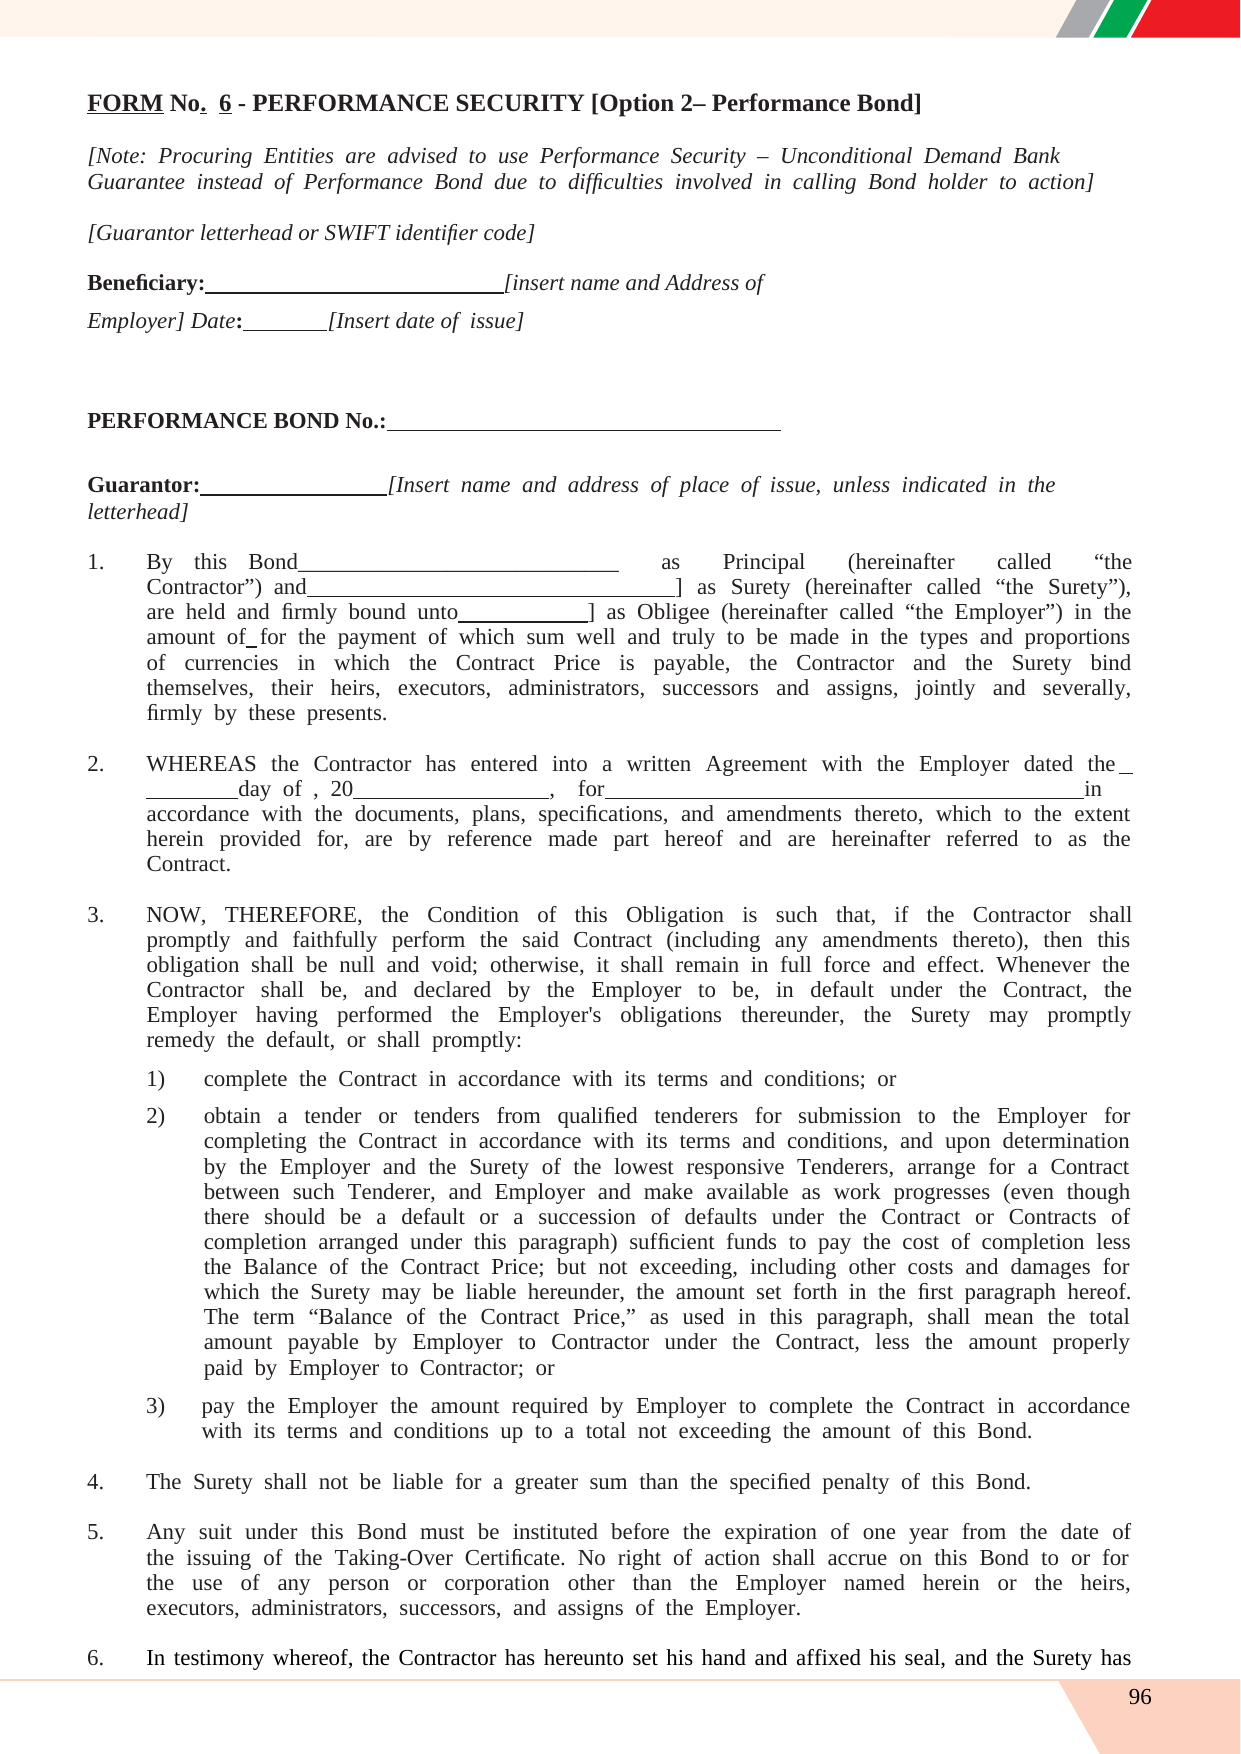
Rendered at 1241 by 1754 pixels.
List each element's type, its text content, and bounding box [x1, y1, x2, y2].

list complete the Contract in accordance with its terms and conditions; or [146, 1065, 1165, 1091]
list NOW, THEREFORE, the Condition of this Obligation is such that, if the Contractor shall promptly and faithfully perform the said Contract (including any amendments thereto), then this obligation shall be null and void; otherwise, it shall remain in full force and effect. Whenever the Contractor shall be, and declared by the Employer to be, in default under the Contract, the Employer having performed the Employer's obligations thereunder, the Surety may promptly remedy the default, or shall promptly: [87, 902, 1133, 1053]
list obtain a tender or tenders from qualiﬁed tenderers for submission to the Employer for completing the Contract in accordance with its terms and conditions, and upon determination by the Employer and the Surety of the lowest responsive Tenderers, arrange for a Contract between such Tenderer, and Employer and make available as work progresses (even though there should be a default or a succession of defaults under the Contract or Contracts of completion arranged under this paragraph) sufﬁcient funds to pay the cost of completion less the Balance of the Contract Price; but not exceeding, including other costs and damages for which the Surety may be liable hereunder, the amount set forth in the ﬁrst paragraph hereof. The term “Balance of the Contract Price,” as used in this paragraph, shall mean the total amount payable by Employer to Contractor under the Contract, less the amount properly paid by Employer to Contractor; or [146, 1104, 1133, 1380]
text [Guarantor letterhead or SWIFT identiﬁer code] [87, 219, 1165, 245]
list WHEREAS the Contractor has entered into a written Agreement with the Employer dated the day of , 20 , for in accordance with the documents, plans, speciﬁcations, and amendments thereto, which to the extent herein provided for, are by reference made part hereof and are hereinafter referred to as the Contract. [87, 751, 1133, 876]
list pay the Employer the amount required by Employer to complete the Contract in accordance with its terms and conditions up to a total not exceeding the amount of this Bond. [146, 1393, 1133, 1443]
text Beneﬁciary: [insert name and Address of Employer] Date: [Insert date of issue] [87, 269, 839, 333]
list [87, 1645, 1133, 1670]
subtitle FORM No. 6 - PERFORMANCE SECURITY [Option 2– Performance Bond] [87, 88, 1165, 116]
subtitle PERFORMANCE BOND No.: [87, 407, 1165, 433]
list By this Bond____________________________ as Principal (hereinafter called “the Contractor”) and ] as Surety (hereinafter called “the Surety”), are held and ﬁrmly bound unto ] as Obligee (hereinafter called “the Employer”) in the amount of for the payment of which sum well and truly to be made in the types and proportions of currencies in which the Contract Price is payable, the Contractor and the Surety bind themselves, their heirs, executors, administrators, successors and assigns, jointly and severally, ﬁrmly by these presents. [87, 549, 1133, 725]
text [Note: Procuring Entities are advised to use Performance Security – Unconditional Demand Bank Guarantee instead of Performance Bond due to difﬁculties involved in calling Bond holder to action] [87, 144, 1133, 194]
list Any suit under this Bond must be instituted before the expiration of one year from the date of the issuing of the Taking-Over Certiﬁcate. No right of action shall accrue on this Bond to or for the use of any person or corporation other than the Employer named herein or the heirs, executors, administrators, successors, and assigns of the Employer. [87, 1520, 1133, 1620]
list The Surety shall not be liable for a greater sum than the speciﬁed penalty of this Bond. [87, 1468, 1165, 1494]
text Guarantor: [Insert name and address of place of issue, unless indicated in the letterhead] [87, 472, 1165, 524]
